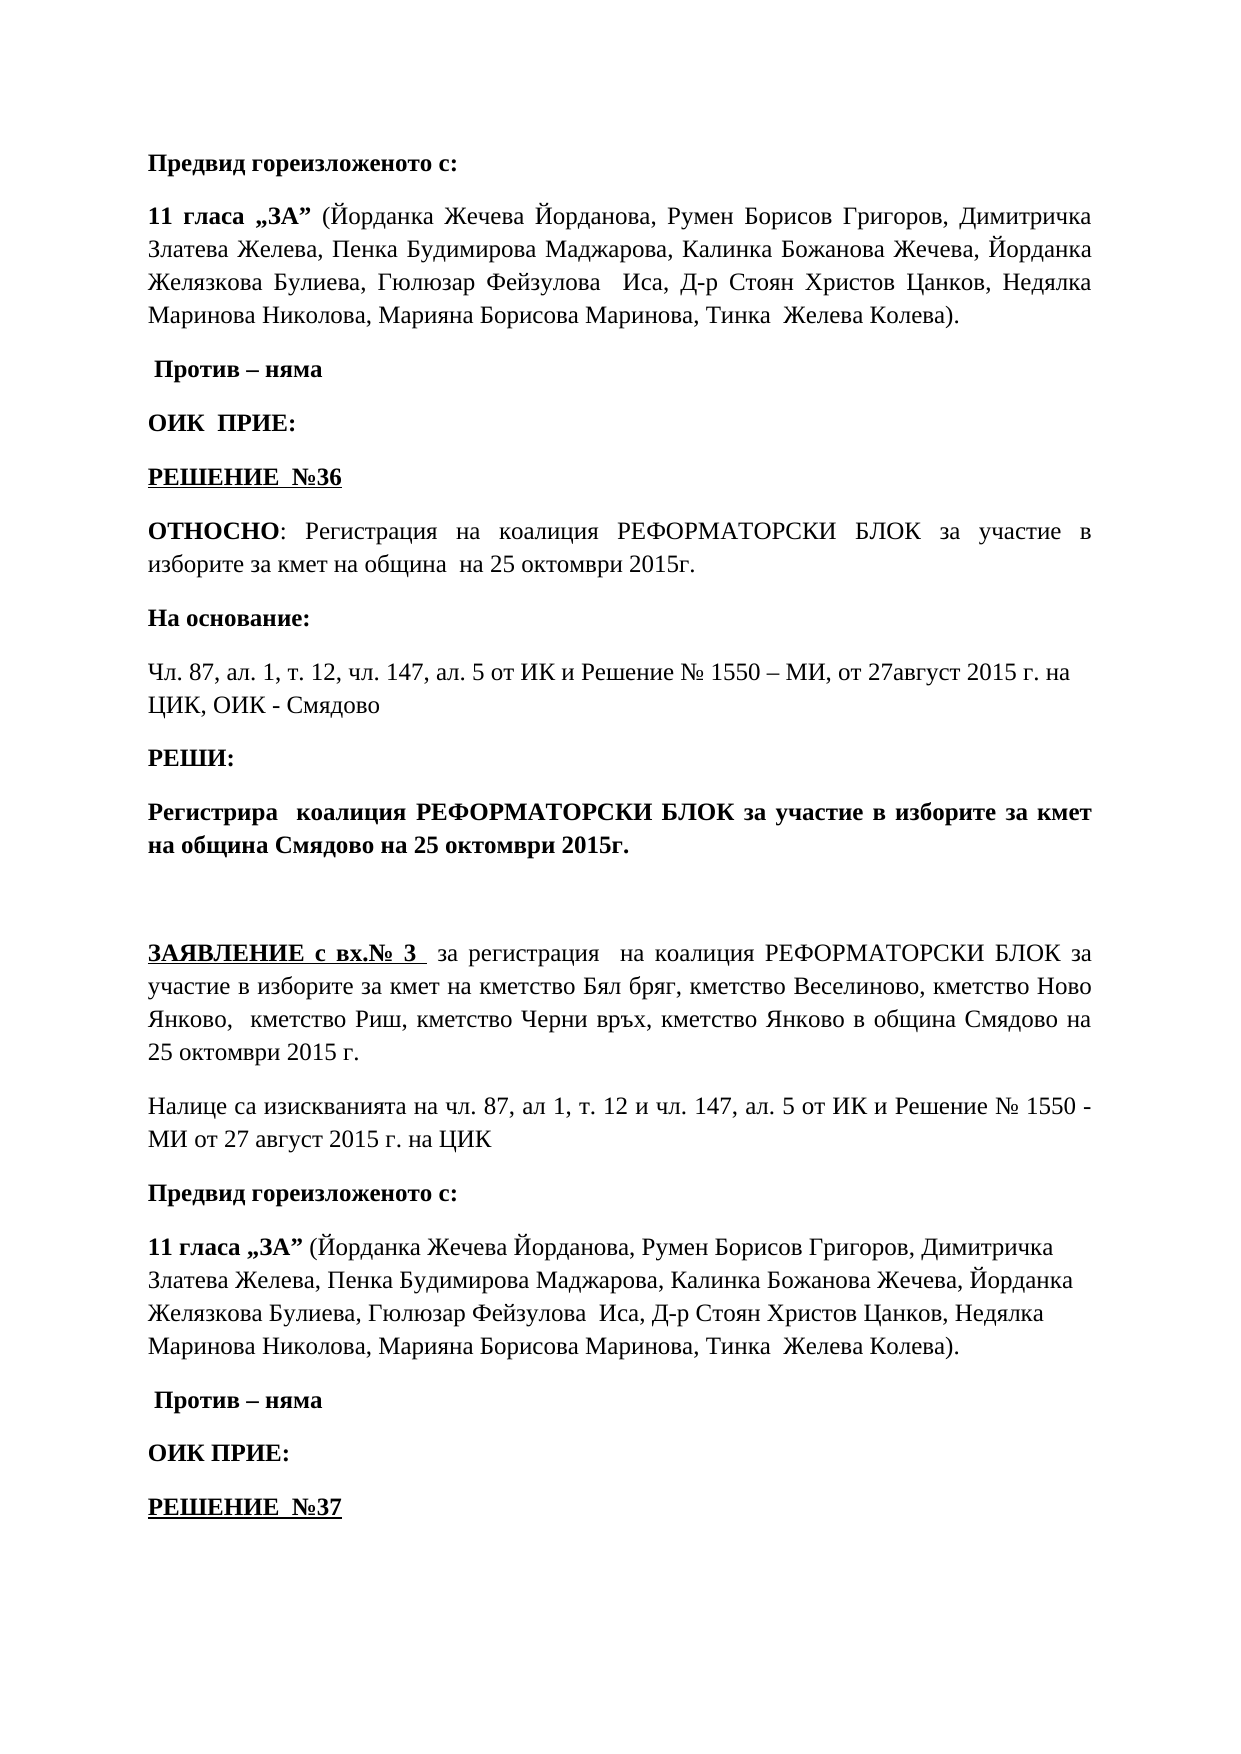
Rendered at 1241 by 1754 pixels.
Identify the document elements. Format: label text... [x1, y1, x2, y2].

text Регистрира коалиция РЕФОРМАТОРСКИ БЛОК за участие в изборите за кмет на община Смядово на 25 октомври 2015г. [148, 797, 1093, 859]
text РЕШИ: [148, 743, 1093, 772]
text 11 гласа „ЗА” (Йорданка Жечева Йорданова, Румен Борисов Григоров, Димитричка Златева Желева, Пенка Будимирова Маджарова, Калинка Божанова Жечева, Йорданка Желязкова Булиева, Гюлюзар Фейзулова Иса, Д-р Стоян Христов Цанков, Недялка Маринова Николова, Марияна Борисова Маринова, Тинка Желева Колева). [148, 201, 1093, 329]
text 11 гласа „ЗА” (Йорданка Жечева Йорданова, Румен Борисов Григоров, Димитричка Златева Желева, Пенка Будимирова Маджарова, Калинка Божанова Жечева, Йорданка Желязкова Булиева, Гюлюзар Фейзулова Иса, Д-р Стоян Христов Цанков, Недялка Маринова Николова, Марияна Борисова Маринова, Тинка Желева Колева). [148, 1232, 1093, 1359]
text ОИК ПРИЕ: [148, 1438, 1093, 1467]
text На основание: [148, 603, 1093, 632]
text Против – няма [148, 1385, 1093, 1413]
text ОИК ПРИЕ: [148, 408, 1093, 437]
text ОТНОСНО: Pегистрация на коалиция РЕФОРМАТОРСКИ БЛОК за участие в изборите за кмет на община на 25 октомври 2015г. [148, 516, 1093, 578]
text РЕШЕНИЕ №37 [148, 1492, 1093, 1521]
text Чл. 87, ал. 1, т. 12, чл. 147, ал. 5 от ИК и Решение № 1550 – МИ, от 27август 2015 г. на ЦИК, ОИК - Смядово [148, 657, 1093, 718]
text РЕШЕНИЕ №36 [148, 462, 1093, 491]
text Против – няма [148, 354, 1093, 383]
text Предвид гореизложеното с: [148, 1178, 1093, 1207]
text Предвид гореизложеното с: [148, 148, 1093, 176]
text Налице са изискванията на чл. 87, ал 1, т. 12 и чл. 147, ал. 5 от ИК и Решение № 1550 - МИ от 27 август 2015 г. на ЦИК [148, 1091, 1093, 1153]
text ЗАЯВЛЕНИЕ с вх.№ 3 за регистрация на коалиция РЕФОРМАТОРСКИ БЛОК за участие в изборите за кмет на кметство Бял бряг, кметство Веселиново, кметство Ново Янково, кметство Риш, кметство Черни връх, кметство Янково в община Смядово на 25 октомври 2015 г. [148, 938, 1093, 1066]
